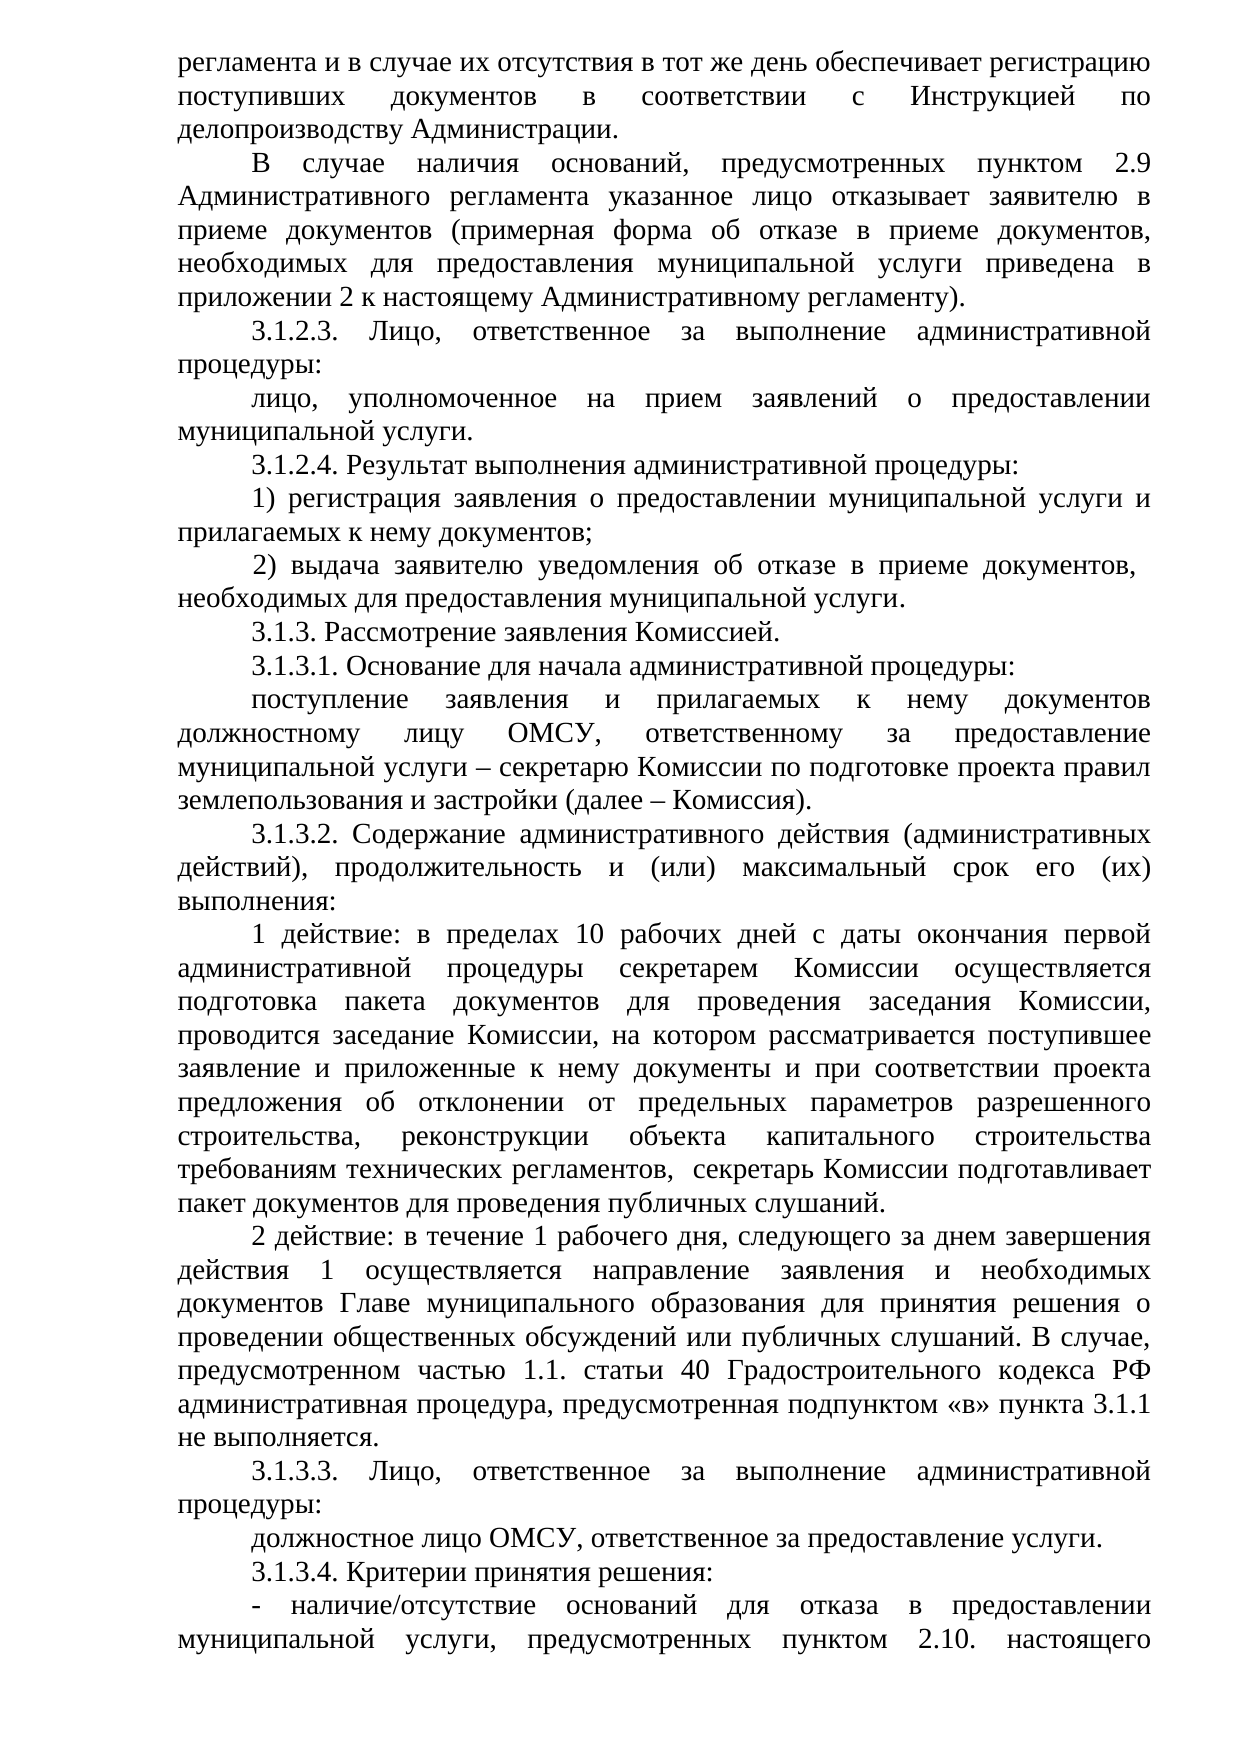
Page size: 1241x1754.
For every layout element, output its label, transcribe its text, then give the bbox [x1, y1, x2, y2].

text 3.1.3. Рассмотрение заявления Комиссией. [177, 614, 1152, 648]
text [177, 44, 1152, 145]
text 3.1.3.3. Лицо, ответственное за выполнение административной процедуры: [177, 1453, 1152, 1520]
text поступление заявления и прилагаемых к нему документов должностному лицу ОМСУ, ответственному за предоставление муниципальной услуги – секретарю Комиссии по подготовке проекта правил землепользования и застройки (далее – Комиссия). [177, 682, 1152, 816]
text 1 действие: в пределах 10 рабочих дней с даты окончания первой административной процедуры секретарем Комиссии осуществляется подготовка пакета документов для проведения заседания Комиссии, проводится заседание Комиссии, на котором рассматривается поступившее заявление и приложенные к нему документы и при соответствии проекта предложения об отклонении от предельных параметров разрешенного строительства, реконструкции объекта капитального строительства требованиям технических регламентов, секретарь Комиссии подготавливает пакет документов для проведения публичных слушаний. [177, 916, 1152, 1218]
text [177, 1587, 1152, 1654]
text 1) регистрация заявления о предоставлении муниципальной услуги и прилагаемых к нему документов; [177, 480, 1152, 547]
text 2) выдача заявителю уведомления об отказе в приеме документов, необходимых для предоставления муниципальной услуги. [177, 547, 1137, 614]
text В случае наличия оснований, предусмотренных пунктом 2.9 Административного регламента указанное лицо отказывает заявителю в приеме документов (примерная форма об отказе в приеме документов, необходимых для предоставления муниципальной услуги приведена в приложении 2 к настоящему Административному регламенту). [177, 145, 1152, 313]
text 3.1.2.4. Результат выполнения административной процедуры: [177, 447, 1152, 480]
text 3.1.3.1. Основание для начала административной процедуры: [177, 648, 1152, 682]
text лицо, уполномоченное на прием заявлений о предоставлении муниципальной услуги. [177, 380, 1152, 447]
text 3.1.3.4. Критерии принятия решения: [177, 1554, 1152, 1587]
text 3.1.2.3. Лицо, ответственное за выполнение административной процедуры: [177, 313, 1152, 380]
text должностное лицо ОМСУ, ответственное за предоставление услуги. [177, 1520, 1152, 1554]
text 2 действие: в течение 1 рабочего дня, следующего за днем завершения действия 1 осуществляется направление заявления и необходимых документов Главе муниципального образования для принятия решения о проведении общественных обсуждений или публичных слушаний. В случае, предусмотренном частью 1.1. статьи 40 Градостроительного кодекса РФ административная процедура, предусмотренная подпунктом «в» пункта 3.1.1 не выполняется. [177, 1218, 1152, 1453]
text 3.1.3.2. Содержание административного действия (административных действий), продолжительность и (или) максимальный срок его (их) выполнения: [177, 816, 1152, 916]
